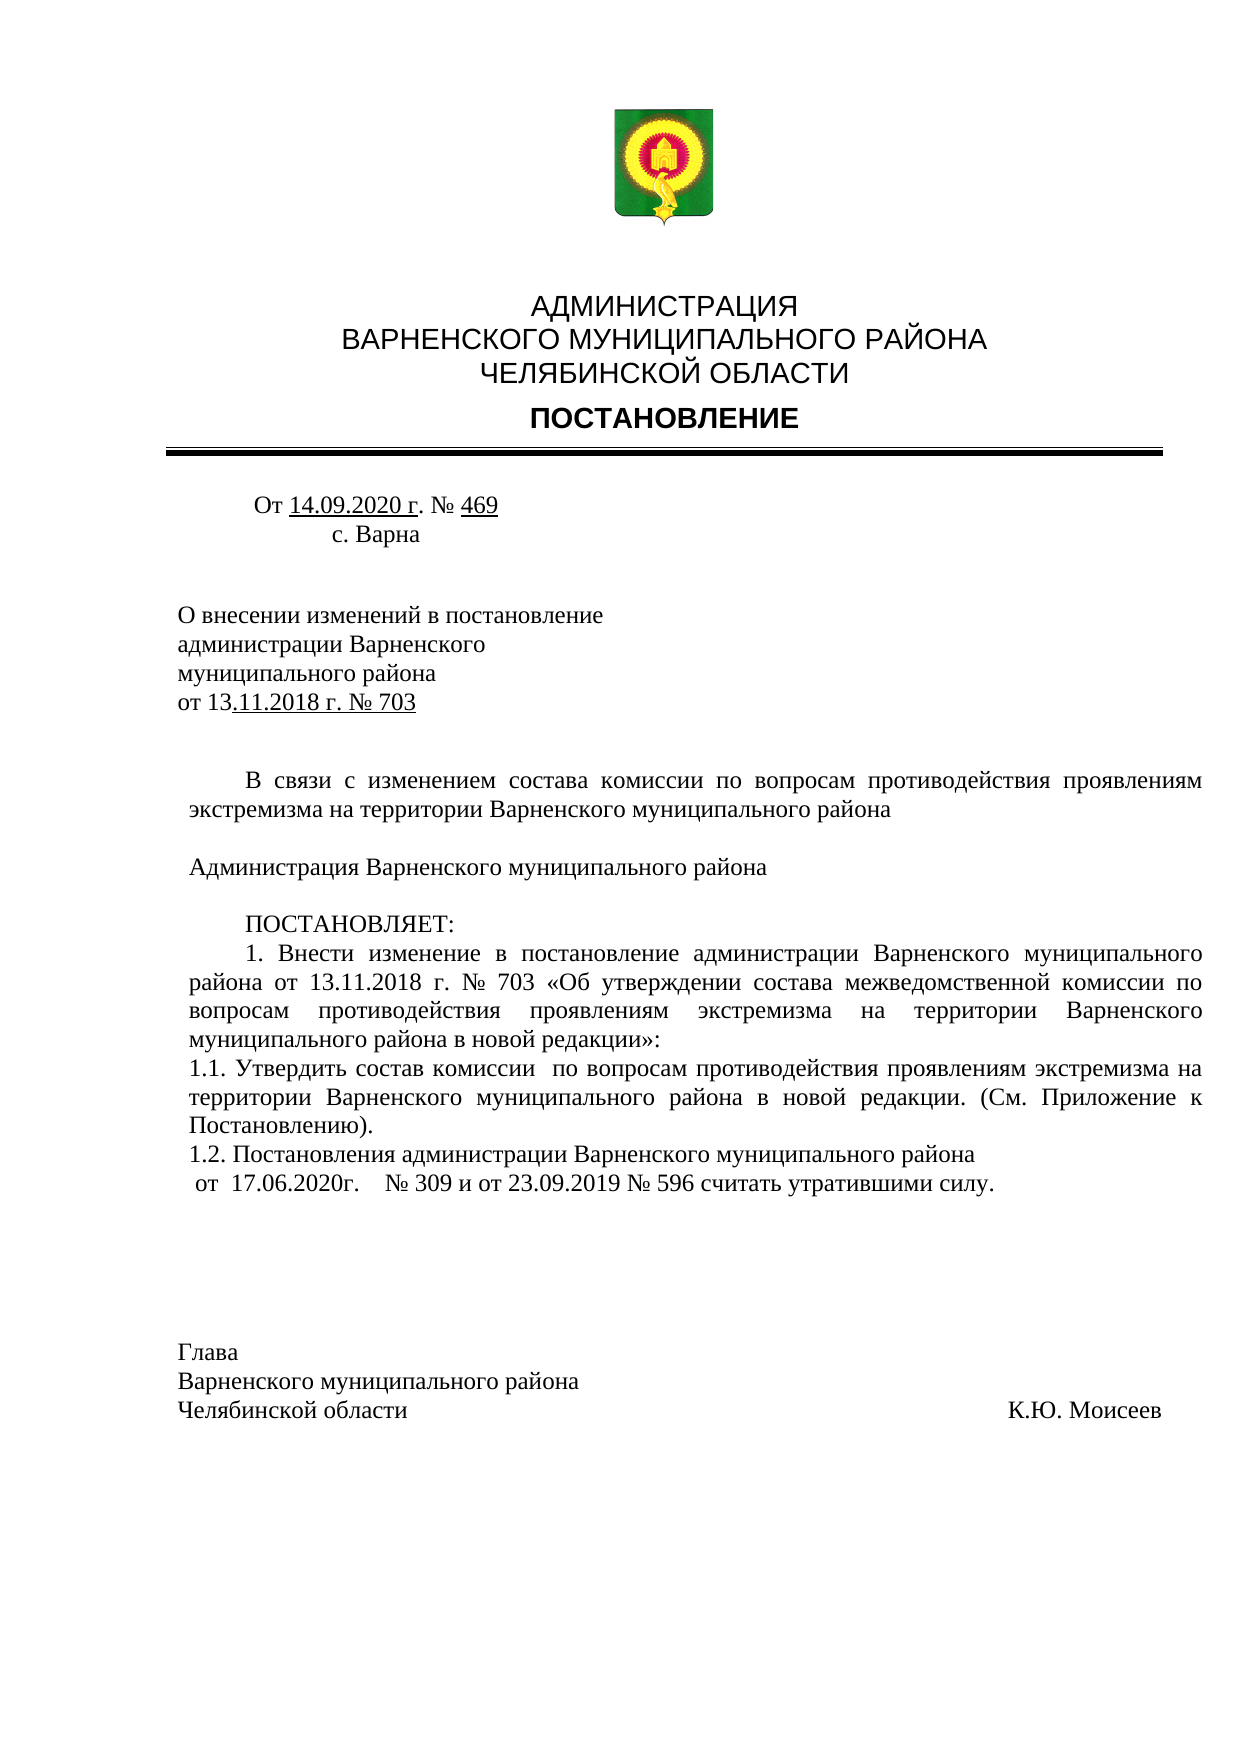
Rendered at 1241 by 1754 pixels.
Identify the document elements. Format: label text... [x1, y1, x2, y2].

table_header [166, 1337, 1207, 1619]
table_header В связи с изменением состава комиссии по вопросам противодействия проявлениям экстремизма на территории Варненского муниципального района Администрация Варненского муниципального района ПОСТАНОВЛЯЕТ: 1. Внести изменение в постановление администрации Варненского муниципального района от 13.11.2018 г. № 703 «Об утверждении состава межведомственной комиссии по вопросам противодействия проявлениям экстремизма на территории Варненского муниципального района в новой редакции»: 1.1. Утвердить состав комиссии по вопросам противодействия проявлениям экстремизма на территории Варненского муниципального района в новой редакции. (См. Приложение к Постановлению). 1.2. Постановления администрации Варненского муниципального района от 17.06.2020г. № 309 и от 23.09.2019 № 596 считать утратившими силу. [177, 737, 1215, 1254]
table_header АДМИНИСТРАЦИЯ ВАРНЕНСКОГО МУНИЦИПАЛЬНОГО РАЙОНА ЧЕЛЯБИНСКОЙ ОБЛАСТИ ПОСТАНОВЛЕНИЕ [166, 289, 1163, 447]
picture [614, 108, 714, 226]
table_header О внесении изменений в постановление администрации Варненского муниципального района от 13.11.2018 г. № 703 [166, 600, 638, 722]
table_header От 14.09.2020 г. № 469 с. Варна [166, 490, 586, 548]
